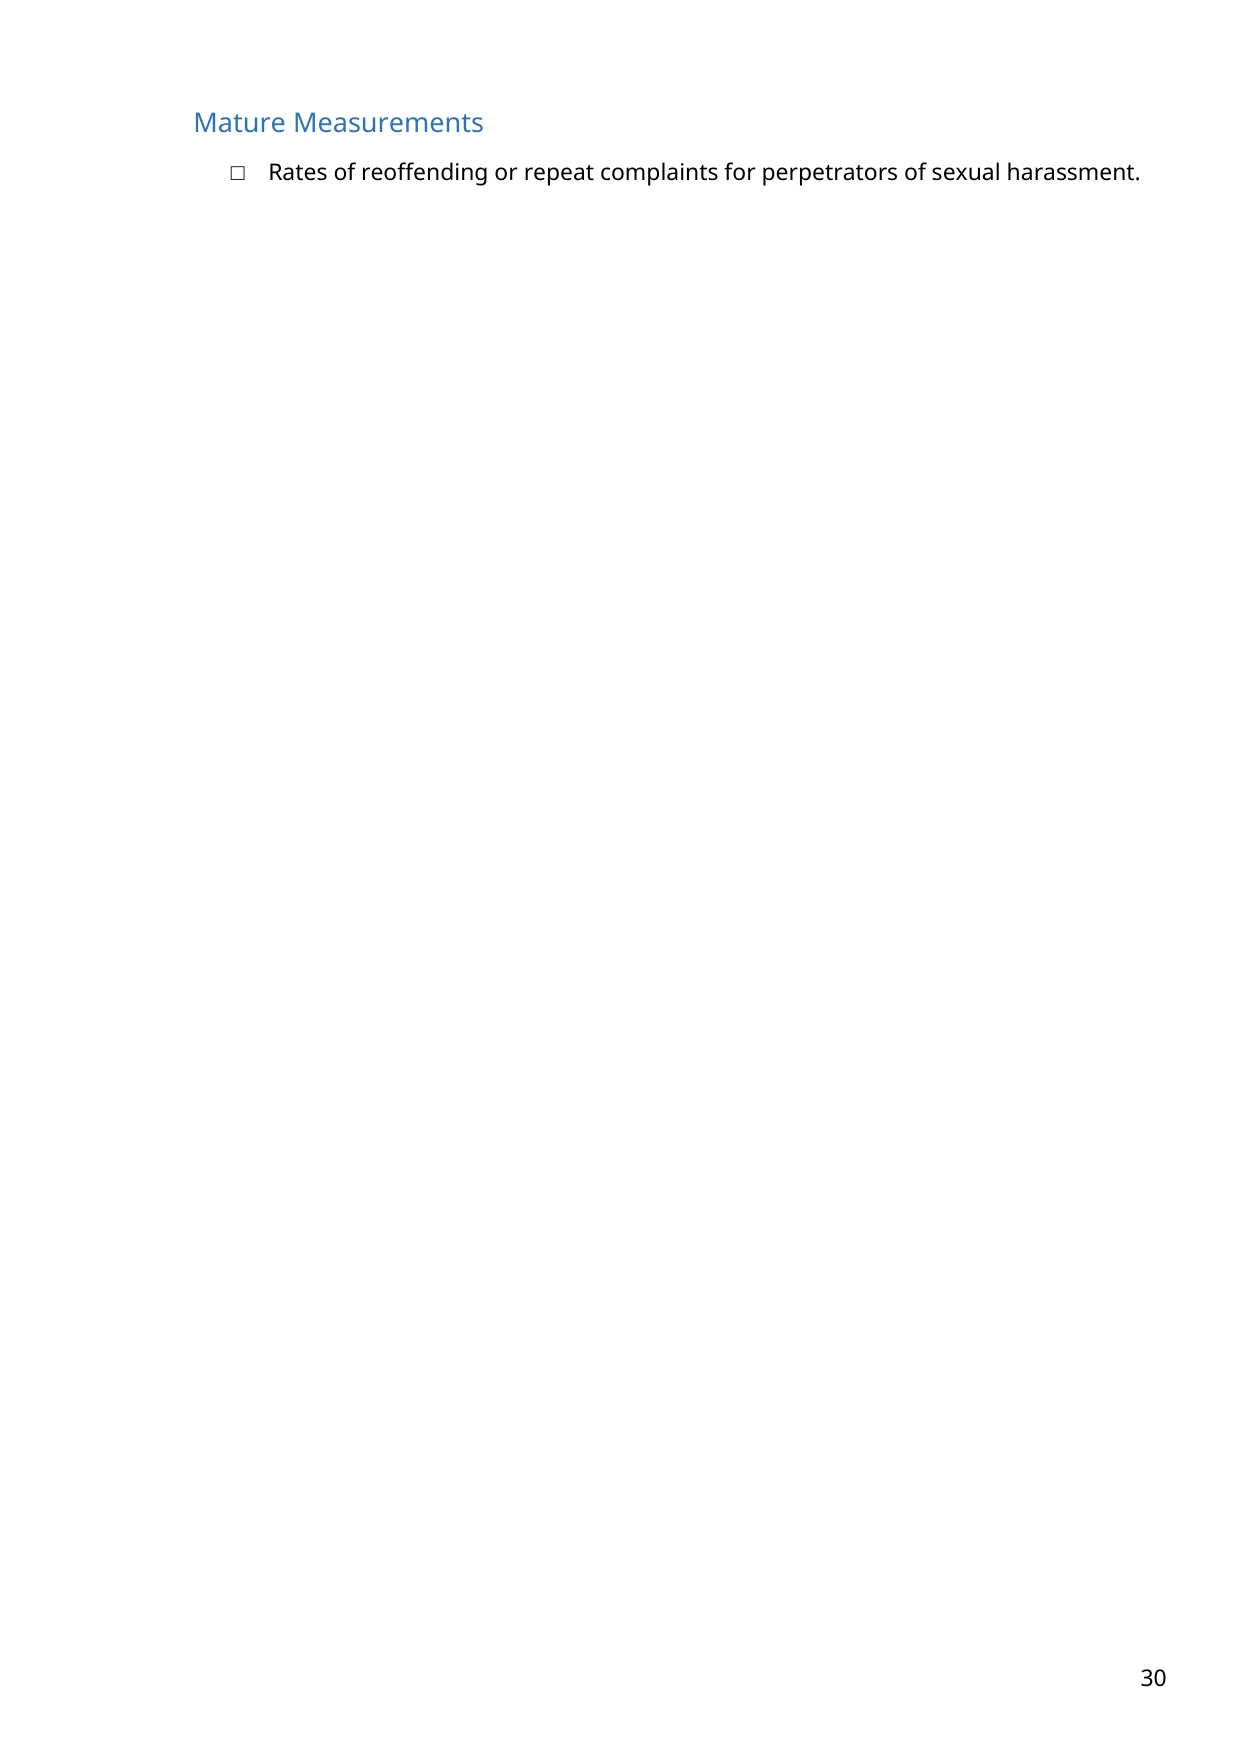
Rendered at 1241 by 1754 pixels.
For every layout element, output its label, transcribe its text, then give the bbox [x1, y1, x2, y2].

text Mature Measurements [193, 103, 1166, 140]
list Rates of reoffending or repeat complaints for perpetrators of sexual harassment. [231, 156, 1166, 187]
